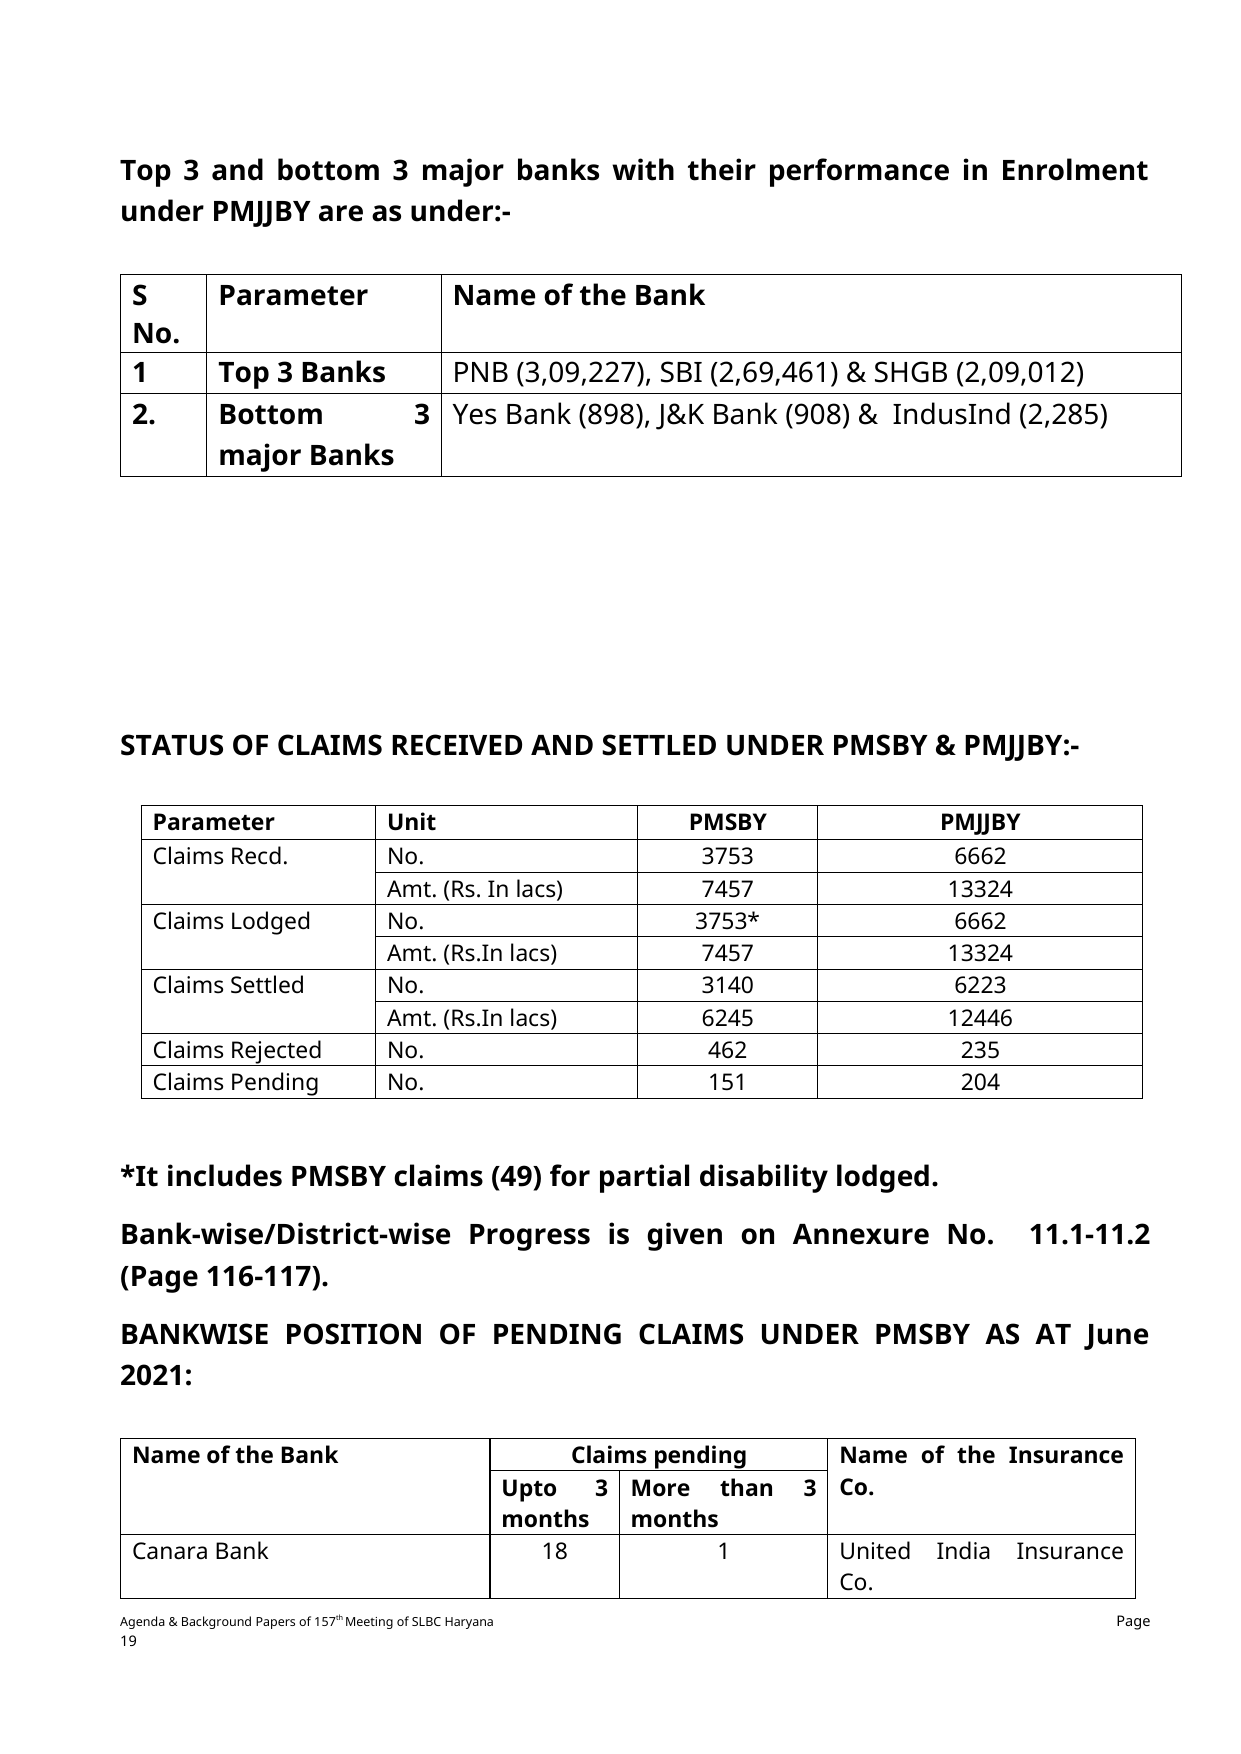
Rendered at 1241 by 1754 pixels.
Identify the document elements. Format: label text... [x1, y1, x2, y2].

table_cell No. [376, 1066, 637, 1098]
table_header Name of the Bank [442, 275, 1181, 352]
table_cell No. [376, 840, 637, 872]
table_cell Claims Lodged [142, 905, 375, 968]
table_cell Yes Bank (898), J&K Bank (908) & IndusInd (2,285) [442, 394, 1181, 476]
table_header PMSBY [638, 806, 817, 839]
table_cell Claims Rejected [142, 1034, 375, 1065]
table_cell 235 [818, 1034, 1142, 1065]
text Bank-wise/District-wise Progress is given on Annexure No. 11.1-11.2 (Page 116-117). [120, 1215, 1150, 1294]
table_header Claims pending [491, 1439, 827, 1470]
table_cell 13324 [818, 873, 1142, 904]
table_cell No. [376, 970, 637, 1001]
table_cell No. [376, 1034, 637, 1065]
table_cell 2. [121, 394, 206, 476]
table_cell 6662 [818, 905, 1142, 936]
table_cell Claims Recd. [142, 840, 375, 904]
table_header Parameter [142, 806, 375, 839]
table_cell Canara Bank [121, 1535, 489, 1597]
table_cell 1 [121, 353, 206, 393]
table_cell Amt. (Rs.In lacs) [376, 1002, 637, 1033]
table_cell Amt. (Rs.In lacs) [376, 937, 637, 968]
text BANKWISE POSITION OF PENDING CLAIMS UNDER PMSBY AS AT June 2021: [120, 1314, 1150, 1394]
table_cell 13324 [818, 937, 1142, 968]
table_cell No. [376, 905, 637, 936]
table_cell 6223 [818, 970, 1142, 1001]
table_cell 7457 [638, 873, 817, 904]
table_cell 151 [638, 1066, 817, 1098]
table_header Name of the Bank [121, 1439, 489, 1534]
table_header Parameter [207, 275, 441, 352]
table_cell 6662 [818, 840, 1142, 872]
table_header Unit [376, 806, 637, 839]
table_cell 3140 [638, 970, 817, 1001]
table_cell Claims Pending [142, 1066, 375, 1098]
text Top 3 and bottom 3 major banks with their performance in Enrolment under PMJJBY are as under:- [120, 150, 1150, 230]
table_cell 6245 [638, 1002, 817, 1033]
table_cell 3753 [638, 840, 817, 872]
table_cell United India Insurance Co. [828, 1535, 1135, 1597]
table_cell 18 [491, 1535, 619, 1597]
table_cell Amt. (Rs. In lacs) [376, 873, 637, 904]
table_cell Upto 3 months [491, 1471, 619, 1534]
table_cell Bottom 3 major Banks [207, 394, 441, 476]
table_cell More than 3 months [620, 1471, 827, 1534]
table_cell 3753* [638, 905, 817, 936]
table_header S No. [121, 275, 206, 352]
text STATUS OF CLAIMS RECEIVED AND SETTLED UNDER PMSBY & PMJJBY:- [120, 725, 1150, 763]
table_header PMJJBY [818, 806, 1142, 839]
table_cell Top 3 Banks [207, 353, 441, 393]
table_header Name of the Insurance Co. [828, 1439, 1135, 1534]
table_cell 7457 [638, 937, 817, 968]
table_cell 462 [638, 1034, 817, 1065]
table_cell Claims Settled [142, 970, 375, 1033]
table_cell PNB (3,09,227), SBI (2,69,461) & SHGB (2,09,012) [442, 353, 1181, 393]
text *It includes PMSBY claims (49) for partial disability lodged. [120, 1157, 1150, 1195]
table_cell 1 [620, 1535, 827, 1597]
table_cell 12446 [818, 1002, 1142, 1033]
table_cell 204 [818, 1066, 1142, 1098]
